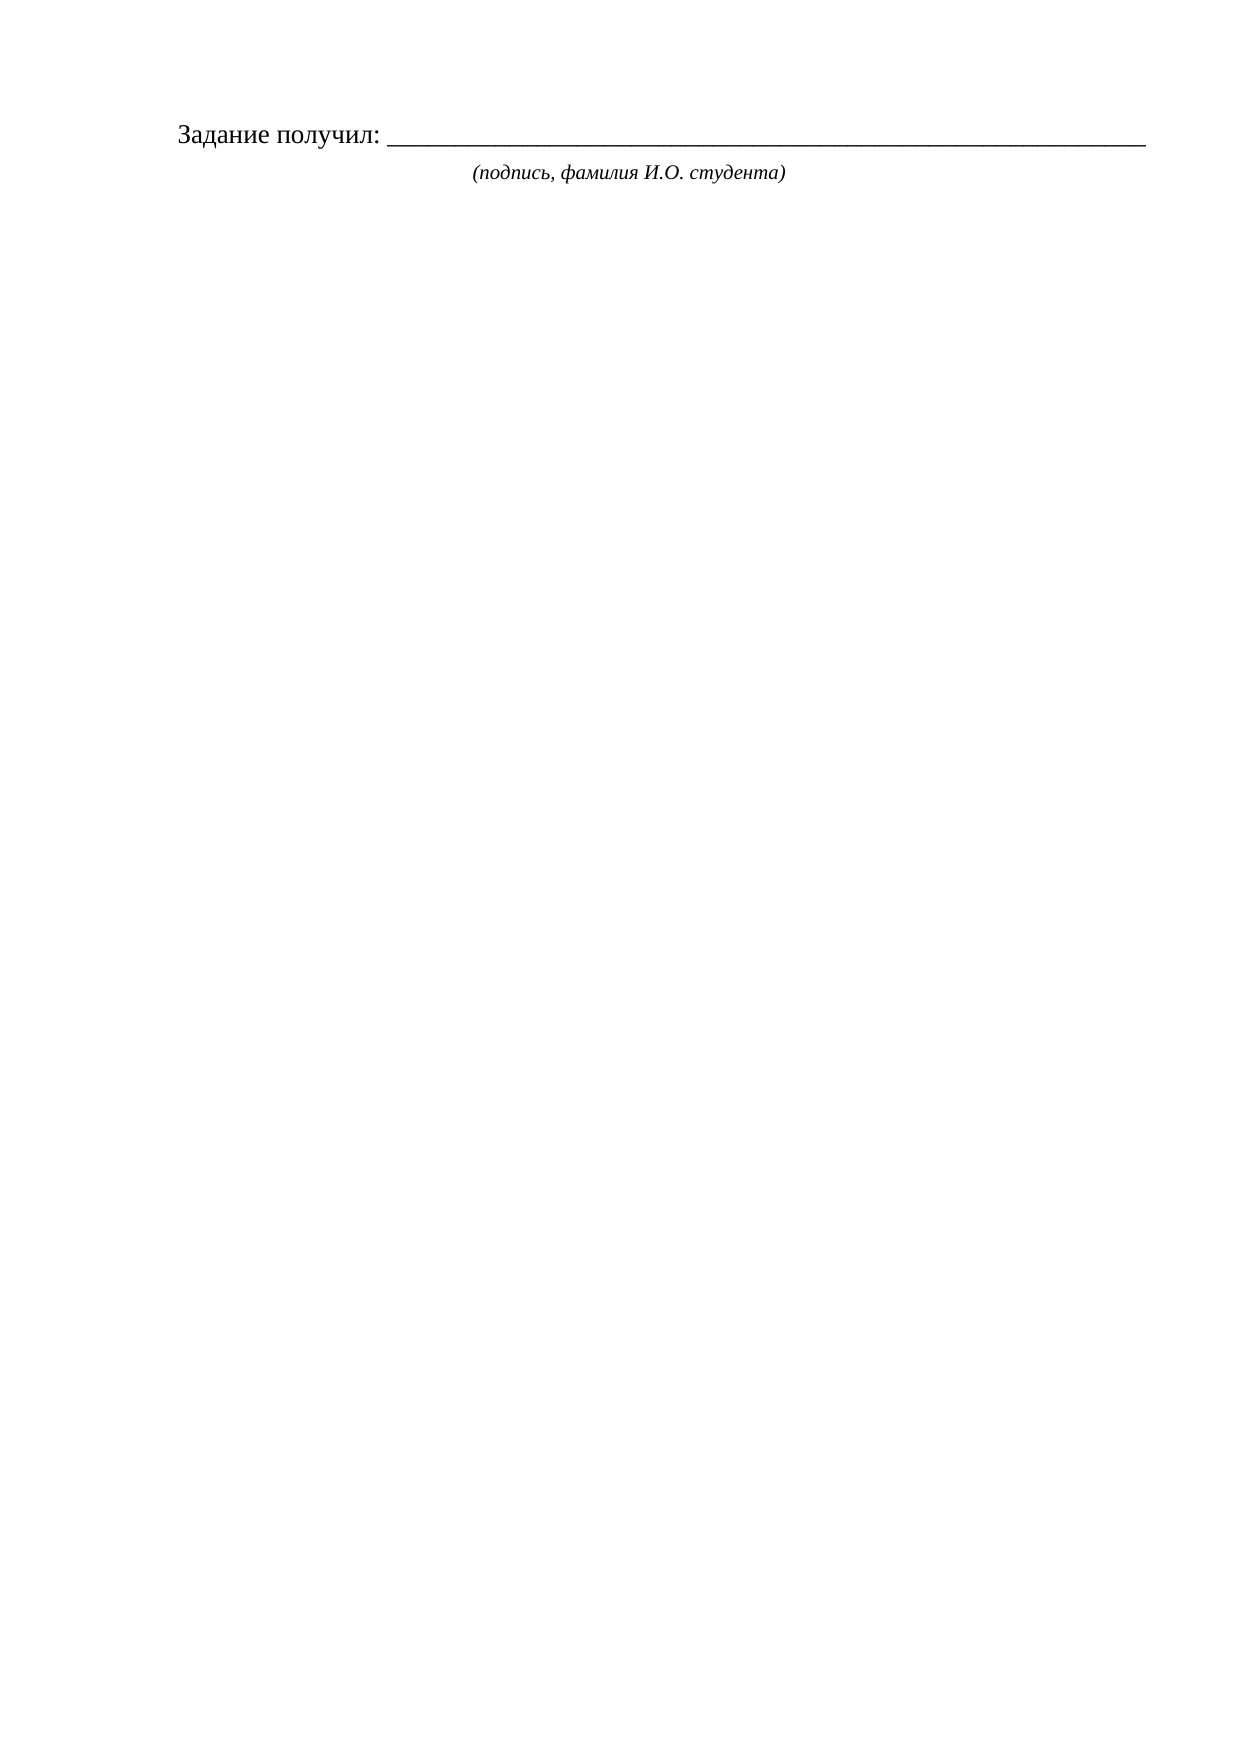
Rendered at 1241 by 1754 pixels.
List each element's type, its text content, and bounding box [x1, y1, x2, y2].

text Задание получил: ________________________________________________________ (подпись, фамилия И.О. студента) [177, 118, 1152, 185]
